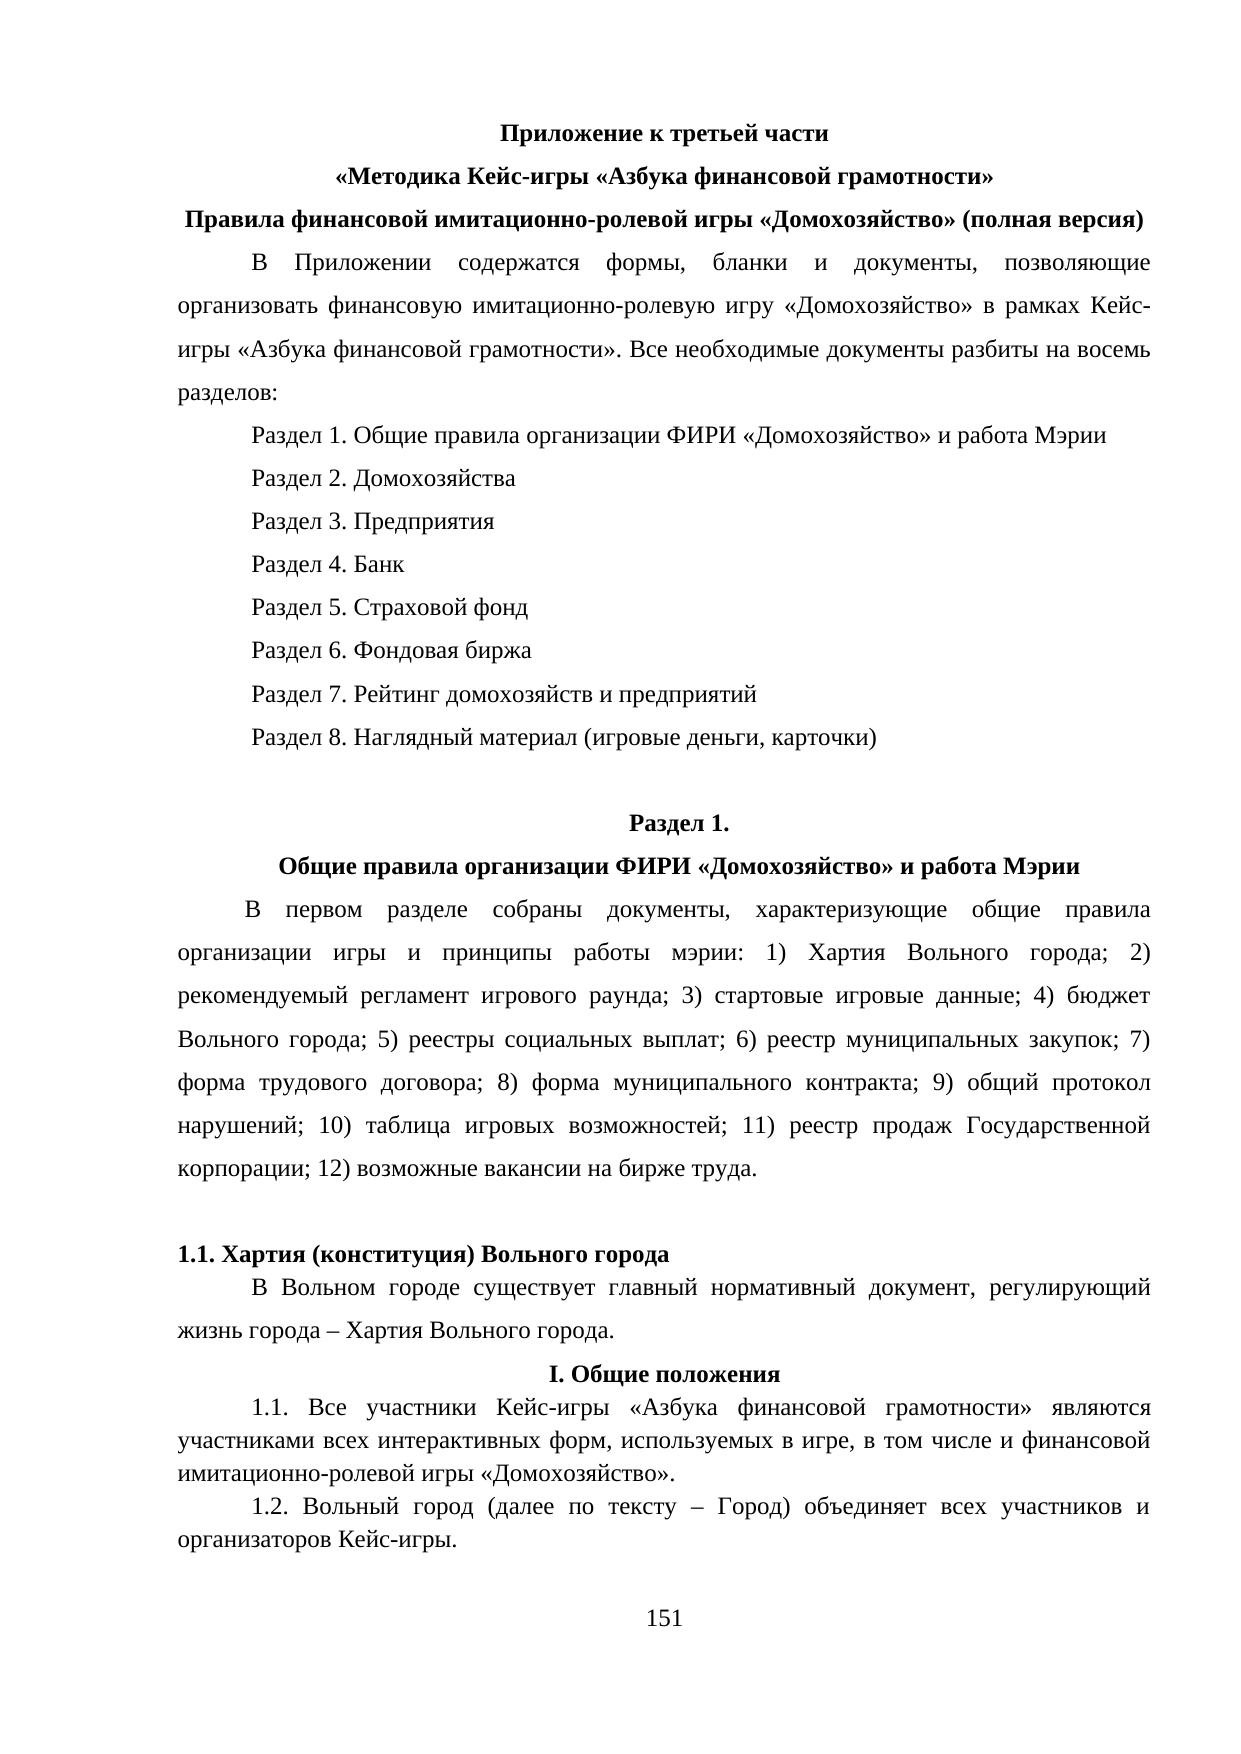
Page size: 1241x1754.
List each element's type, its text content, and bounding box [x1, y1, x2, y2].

text Раздел 3. Предприятия [251, 506, 1152, 535]
text В Вольном городе существует главный нормативный документ, регулирующий жизнь города – Хартия Вольного города. [177, 1272, 1152, 1344]
text В Приложении содержатся формы, бланки и документы, позволяющие организовать финансовую имитационно-ролевую игру «Домохозяйство» в рамках Кейс-игры «Азбука финансовой грамотности». Все необходимые документы разбиты на восемь разделов: [177, 247, 1152, 406]
text 1.2. Вольный город (далее по тексту – Город) объединяет всех участников и организаторов Кейс-игры. [177, 1491, 1152, 1552]
text Раздел 4. Банк [251, 549, 1152, 578]
list Общие правила организации ФИРИ «Домохозяйство» и работа Мэрии [207, 851, 1152, 880]
text 1.1. Хартия (конституция) Вольного города [177, 1239, 1152, 1268]
list Раздел 1. [207, 808, 1152, 837]
text Раздел 7. Рейтинг домохозяйств и предприятий [251, 679, 1152, 707]
text 1.1. Все участники Кейс-игры «Азбука финансовой грамотности» являются участниками всех интерактивных форм, используемых в игре, в том числе и финансовой имитационно-ролевой игры «Домохозяйство». [177, 1392, 1152, 1486]
text Правила финансовой имитационно-ролевой игры «Домохозяйство» (полная версия) [177, 204, 1152, 233]
text Раздел 2. Домохозяйства [251, 463, 1152, 492]
text Раздел 5. Страховой фонд [251, 592, 1152, 621]
text В первом разделе собраны документы, характеризующие общие правила организации игры и принципы работы мэрии: 1) Хартия Вольного города; 2) рекомендуемый регламент игрового раунда; 3) стартовые игровые данные; 4) бюджет Вольного города; 5) реестры социальных выплат; 6) реестр муниципальных закупок; 7) форма трудового договора; 8) форма муниципального контракта; 9) общий протокол нарушений; 10) таблица игровых возможностей; 11) реестр продаж Государственной корпорации; 12) возможные вакансии на бирже труда. [177, 894, 1152, 1182]
text Раздел 1. Общие правила организации ФИРИ «Домохозяйство» и работа Мэрии [251, 420, 1152, 449]
text Раздел 8. Наглядный материал (игровые деньги, карточки) [251, 722, 1152, 751]
text I. Общие положения [177, 1359, 1152, 1387]
text Раздел 6. Фондовая биржа [251, 636, 1152, 664]
text «Методика Кейс-игры «Азбука финансовой грамотности» [177, 161, 1152, 190]
text Приложение к третьей части [177, 118, 1152, 147]
